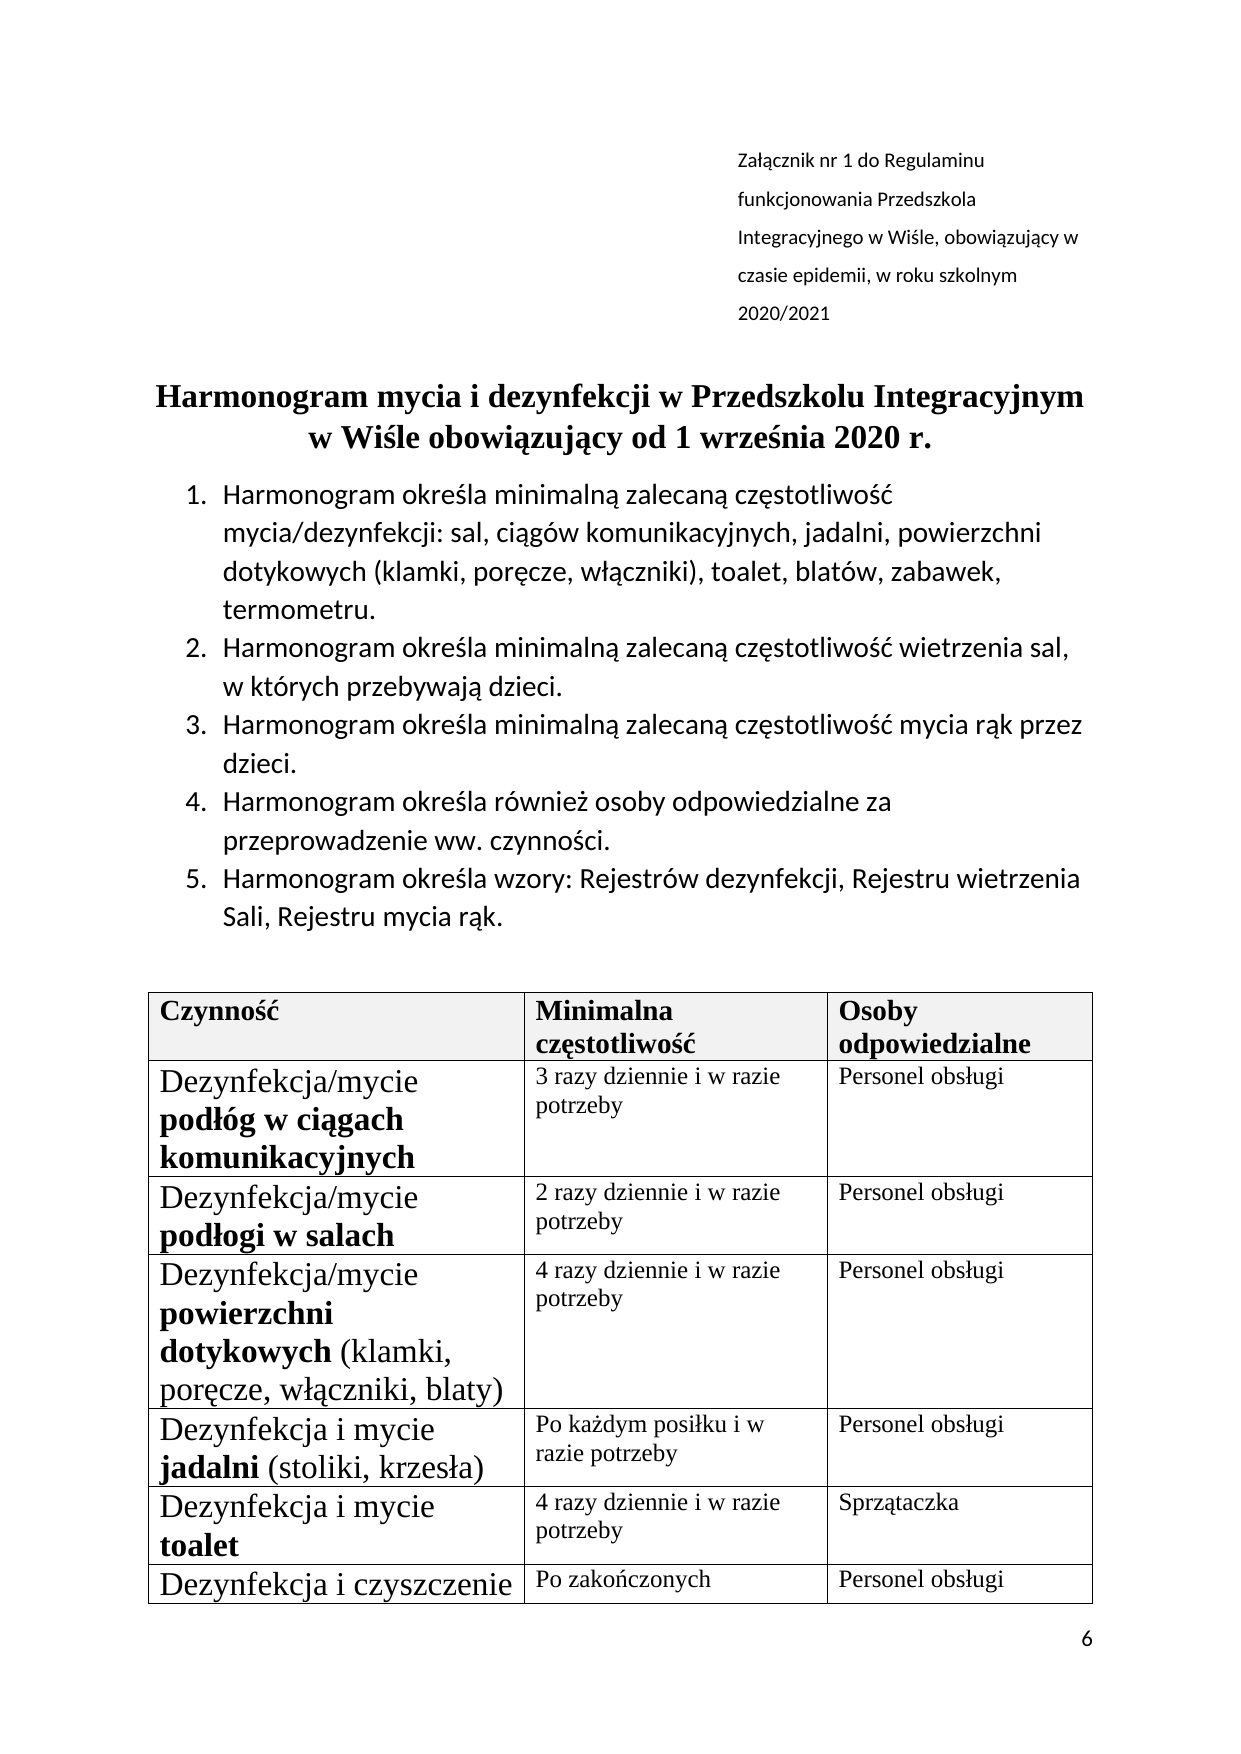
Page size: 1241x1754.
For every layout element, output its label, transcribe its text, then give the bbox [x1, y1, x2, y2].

text Załącznik nr 1 do Regulaminu funkcjonowania Przedszkola Integracyjnego w Wiśle, obowiązujący w czasie epidemii, w roku szkolnym 2020/2021 [738, 148, 1093, 326]
table_header Czynność [149, 993, 524, 1060]
table_cell Personel obsługi [828, 1255, 1092, 1408]
list Harmonogram określa minimalną zalecaną częstotliwość mycia rąk przez dzieci. [185, 706, 1093, 780]
table_cell 4 razy dziennie i w razie potrzeby [525, 1255, 827, 1408]
list Harmonogram określa minimalną zalecaną częstotliwość mycia/dezynfekcji: sal, ciągów komunikacyjnych, jadalni, powierzchni dotykowych (klamki, poręcze, włączniki), toalet, blatów, zabawek, termometru. [185, 476, 1093, 627]
list Harmonogram określa również osoby odpowiedzialne za przeprowadzenie ww. czynności. [185, 783, 1093, 857]
table_header Minimalna częstotliwość [525, 993, 827, 1060]
table_cell Dezynfekcja/mycie powierzchni dotykowych (klamki, poręcze, włączniki, blaty) [149, 1255, 524, 1408]
table_cell Dezynfekcja i mycie toalet [149, 1487, 524, 1563]
table_cell Dezynfekcja i mycie jadalni (stoliki, krzesła) [149, 1409, 524, 1486]
table_cell Dezynfekcja/mycie podłóg w ciągach komunikacyjnych [149, 1061, 524, 1176]
table_cell Personel obsługi [828, 1177, 1092, 1254]
table_cell Personel obsługi [828, 1565, 1092, 1603]
table_cell Personel obsługi [828, 1061, 1092, 1176]
table_header Osoby odpowiedzialne [828, 993, 1092, 1060]
table_cell Sprzątaczka [828, 1487, 1092, 1563]
text Harmonogram mycia i dezynfekcji w Przedszkolu Integracyjnym w Wiśle obowiązujący od 1 września 2020 r. [148, 376, 1093, 456]
list Harmonogram określa wzory: Rejestrów dezynfekcji, Rejestru wietrzenia Sali, Rejestru mycia rąk. [185, 860, 1093, 934]
table_cell 4 razy dziennie i w razie potrzeby [525, 1487, 827, 1563]
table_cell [525, 1565, 827, 1603]
table_cell 3 razy dziennie i w razie potrzeby [525, 1061, 827, 1176]
list Harmonogram określa minimalną zalecaną częstotliwość wietrzenia sal, w których przebywają dzieci. [185, 629, 1093, 703]
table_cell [149, 1565, 524, 1603]
table_cell Dezynfekcja/mycie podłogi w salach [149, 1177, 524, 1254]
table_cell 2 razy dziennie i w razie potrzeby [525, 1177, 827, 1254]
table_cell Personel obsługi [828, 1409, 1092, 1486]
table_cell Po każdym posiłku i w razie potrzeby [525, 1409, 827, 1486]
